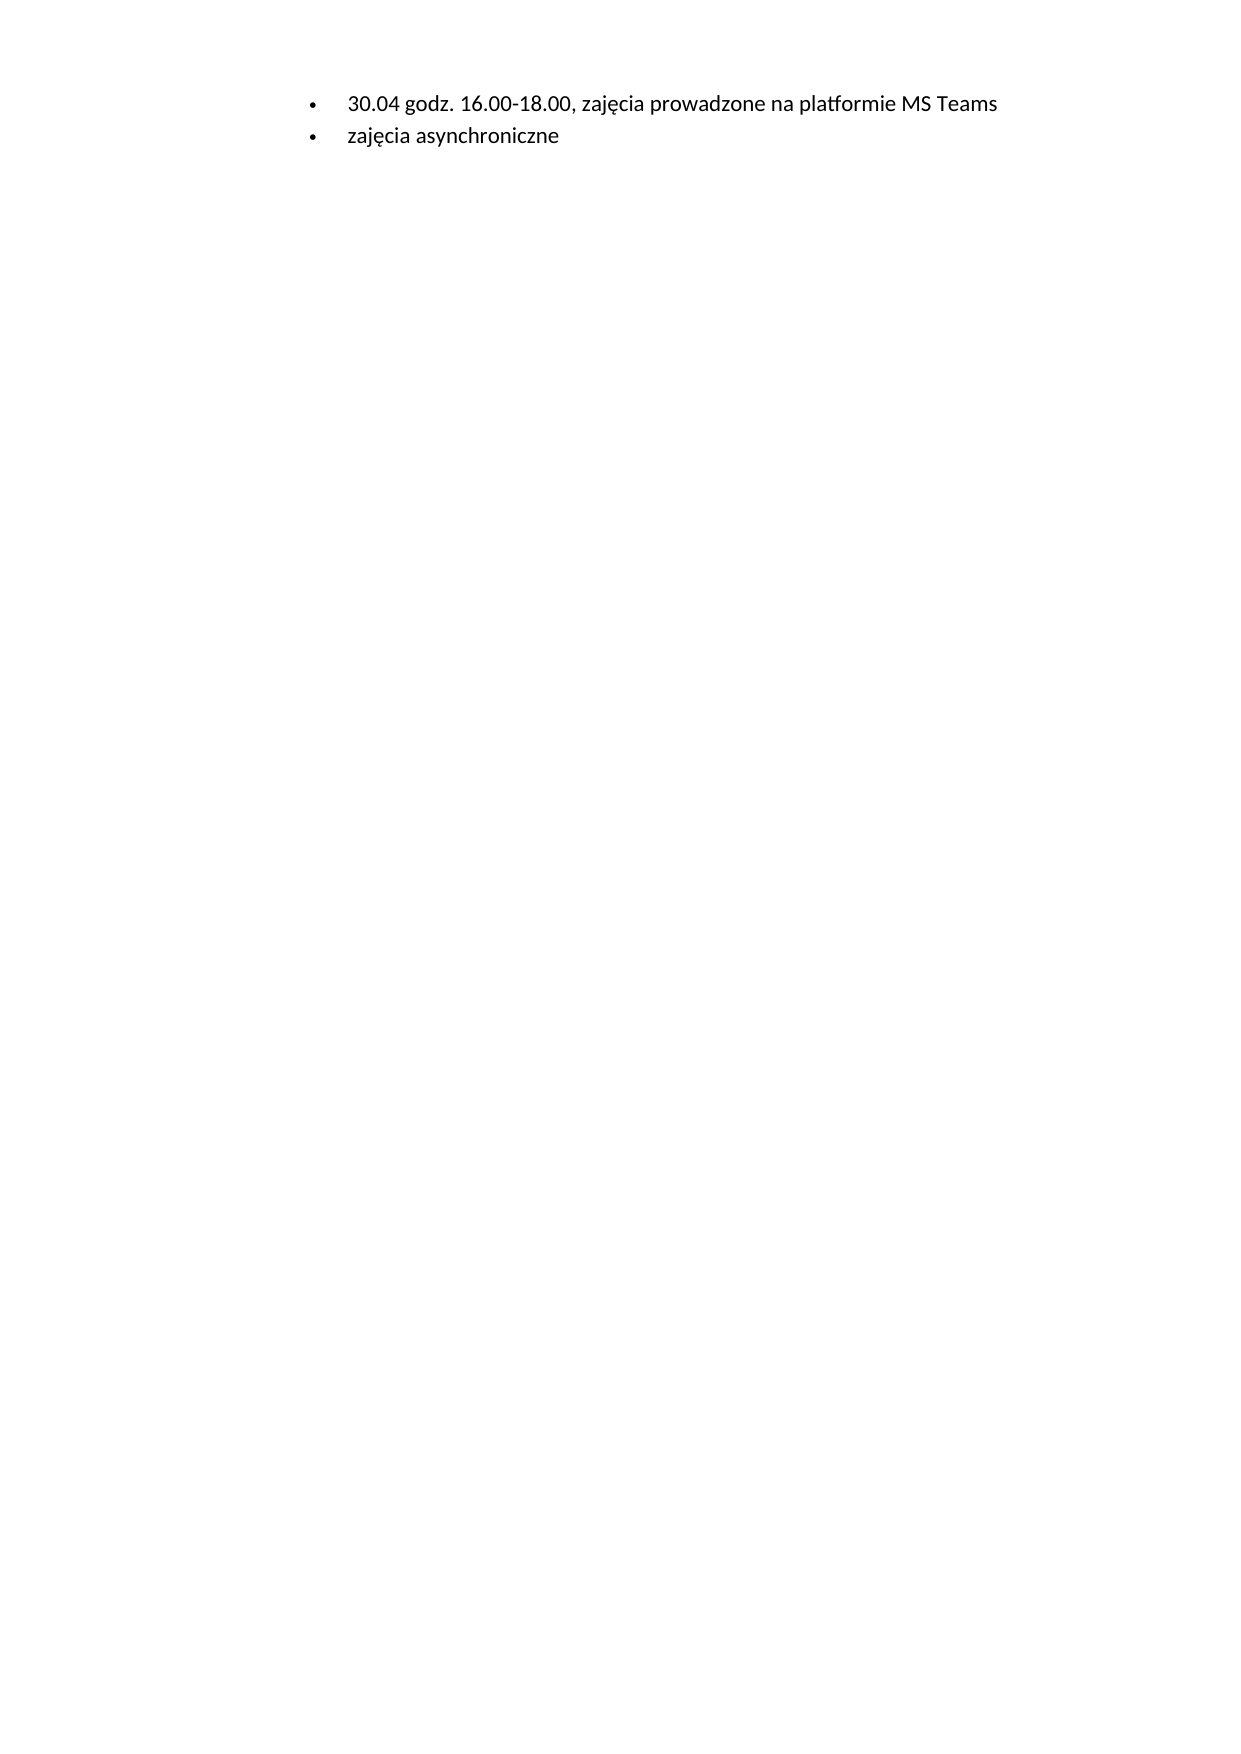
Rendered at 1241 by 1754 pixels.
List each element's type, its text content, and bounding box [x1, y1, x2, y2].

list zajęcia asynchroniczne [310, 121, 1137, 149]
list 30.04 godz. 16.00-18.00, zajęcia prowadzone na platformie MS Teams [310, 89, 1137, 117]
